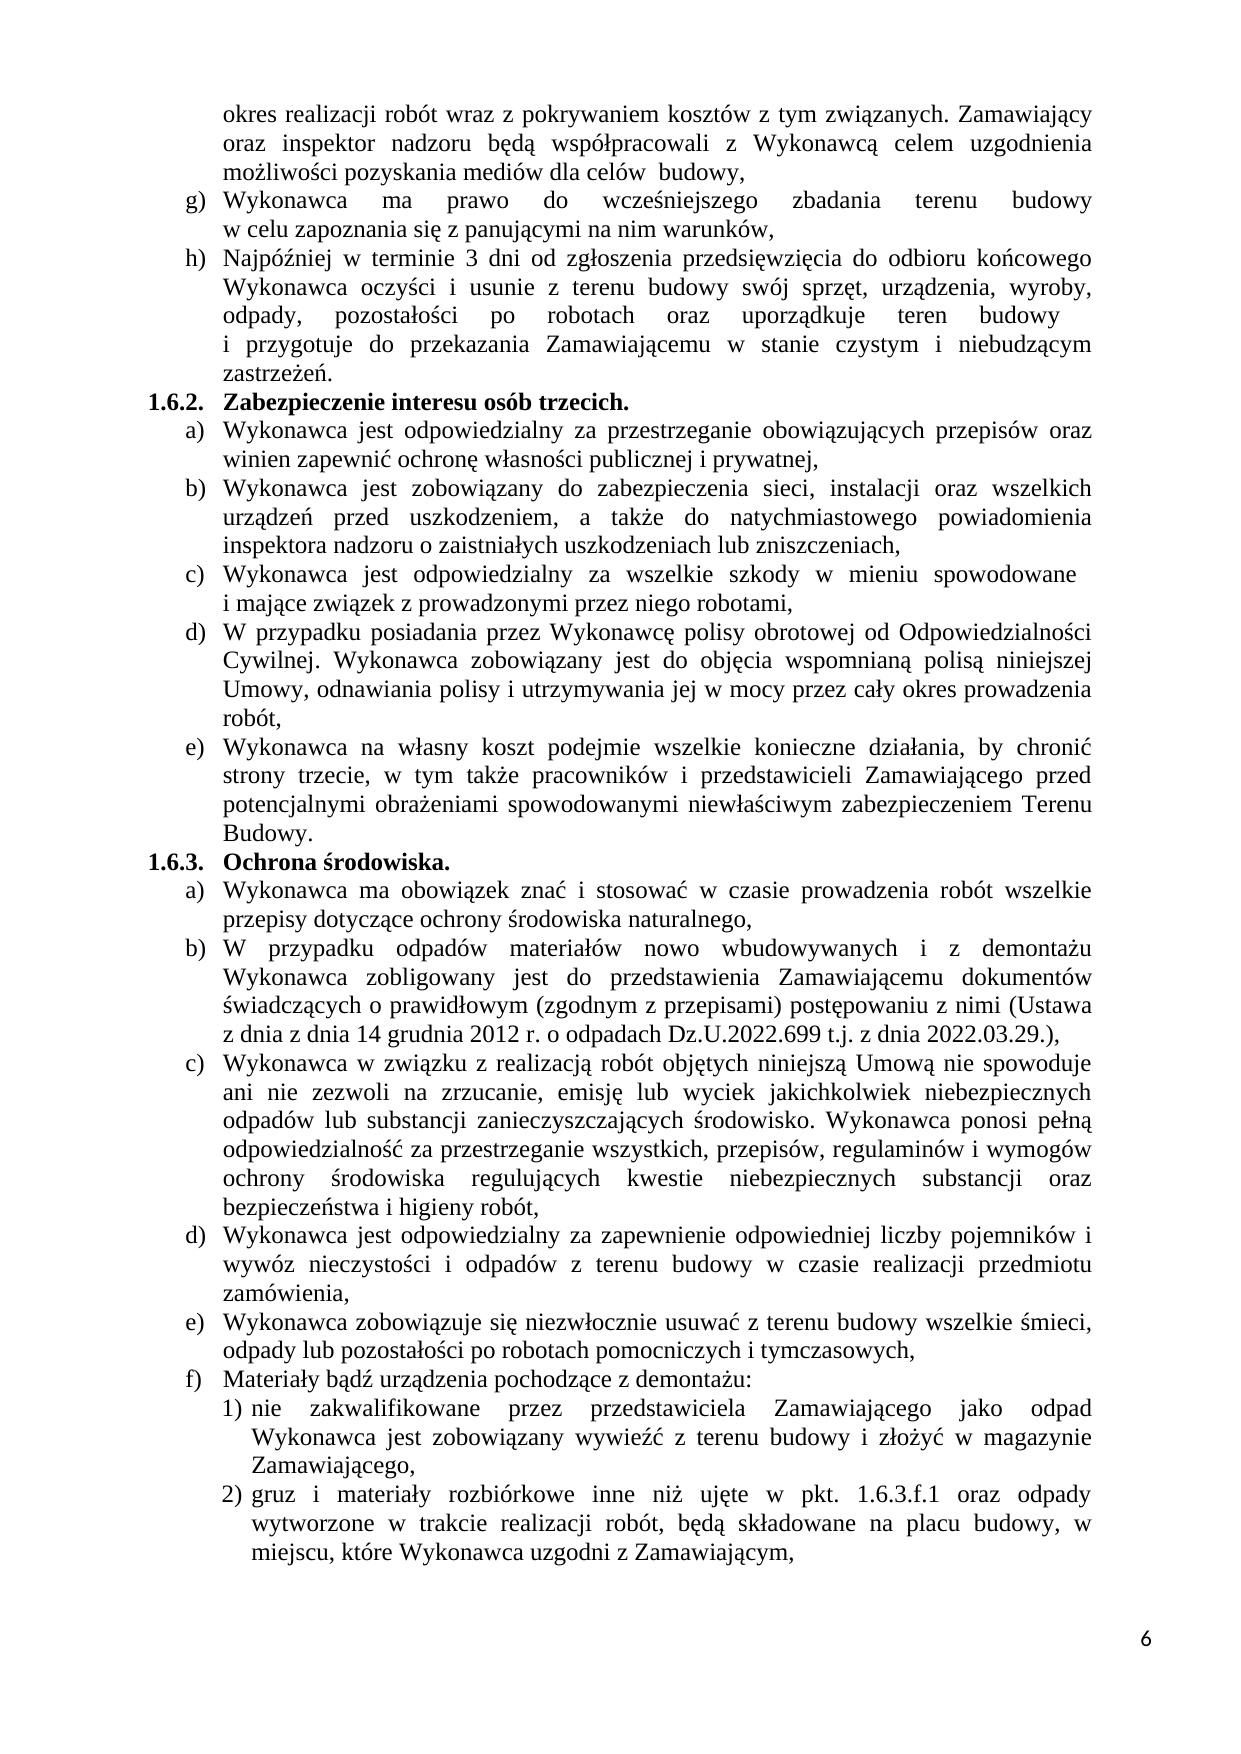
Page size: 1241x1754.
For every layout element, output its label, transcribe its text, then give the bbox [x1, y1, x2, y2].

list Najpóźniej w terminie 3 dni od zgłoszenia przedsięwzięcia do odbioru końcowego Wykonawca oczyści i usunie z terenu budowy swój sprzęt, urządzenia, wyroby, odpady, pozostałości po robotach oraz uporządkuje teren budowy i przygotuje do przekazania Zamawiającemu w stanie czystym i niebudzącym zastrzeżeń. [185, 243, 1093, 387]
text 1.6.3. Ochrona środowiska. [148, 847, 1093, 876]
list Wykonawca jest zobowiązany do zabezpieczenia sieci, instalacji oraz wszelkich urządzeń przed uszkodzeniem, a także do natychmiastowego powiadomienia inspektora nadzoru o zaistniałych uszkodzeniach lub zniszczeniach, [185, 473, 1093, 559]
list Wykonawca jest odpowiedzialny za przestrzeganie obowiązujących przepisów oraz winien zapewnić ochronę własności publicznej i prywatnej, [185, 416, 1093, 473]
list W przypadku odpadów materiałów nowo wbudowywanych i z demontażu Wykonawca zobligowany jest do przedstawienia Zamawiającemu dokumentów świadczących o prawidłowym (zgodnym z przepisami) postępowaniu z nimi (Ustawa z dnia z dnia 14 grudnia 2012 r. o odpadach Dz.U.2022.699 t.j. z dnia 2022.03.29.), [185, 933, 1093, 1048]
list nie zakwalifikowane przez przedstawiciela Zamawiającego jako odpad Wykonawca jest zobowiązany wywieźć z terenu budowy i złożyć w magazynie Zamawiającego, [221, 1393, 1093, 1479]
list gruz i materiały rozbiórkowe inne niż ujęte w pkt. 1.6.3.f.1 oraz odpady wytworzone w trakcie realizacji robót, będą składowane na placu budowy, w miejscu, które Wykonawca uzgodni z Zamawiającym, [221, 1479, 1093, 1566]
list Wykonawca jest odpowiedzialny za wszelkie szkody w mieniu spowodowane i mające związek z prowadzonymi przez niego robotami, [185, 559, 1093, 617]
list Wykonawca w związku z realizacją robót objętych niniejszą Umową nie spowoduje ani nie zezwoli na zrzucanie, emisję lub wyciek jakichkolwiek niebezpiecznych odpadów lub substancji zanieczyszczających środowisko. Wykonawca ponosi pełną odpowiedzialność za przestrzeganie wszystkich, przepisów, regulaminów i wymogów ochrony środowiska regulujących kwestie niebezpiecznych substancji oraz bezpieczeństwa i higieny robót, [185, 1048, 1093, 1221]
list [185, 99, 1093, 186]
list Wykonawca ma obowiązek znać i stosować w czasie prowadzenia robót wszelkie przepisy dotyczące ochrony środowiska naturalnego, [185, 876, 1093, 933]
text 1.6.2. Zabezpieczenie interesu osób trzecich. [148, 387, 1093, 416]
list W przypadku posiadania przez Wykonawcę polisy obrotowej od Odpowiedzialności Cywilnej. Wykonawca zobowiązany jest do objęcia wspomnianą polisą niniejszej Umowy, odnawiania polisy i utrzymywania jej w mocy przez cały okres prowadzenia robót, [185, 617, 1093, 732]
list Wykonawca zobowiązuje się niezwłocznie usuwać z terenu budowy wszelkie śmieci, odpady lub pozostałości po robotach pomocniczych i tymczasowych, [185, 1307, 1093, 1364]
list Wykonawca jest odpowiedzialny za zapewnienie odpowiedniej liczby pojemników i wywóz nieczystości i odpadów z terenu budowy w czasie realizacji przedmiotu zamówienia, [185, 1221, 1093, 1307]
list Wykonawca na własny koszt podejmie wszelkie konieczne działania, by chronić strony trzecie, w tym także pracowników i przedstawicieli Zamawiającego przed potencjalnymi obrażeniami spowodowanymi niewłaściwym zabezpieczeniem Terenu Budowy. [185, 732, 1093, 847]
list Wykonawca ma prawo do wcześniejszego zbadania terenu budowy w celu zapoznania się z panującymi na nim warunków, [185, 186, 1093, 243]
list Materiały bądź urządzenia pochodzące z demontażu: [185, 1364, 1093, 1393]
